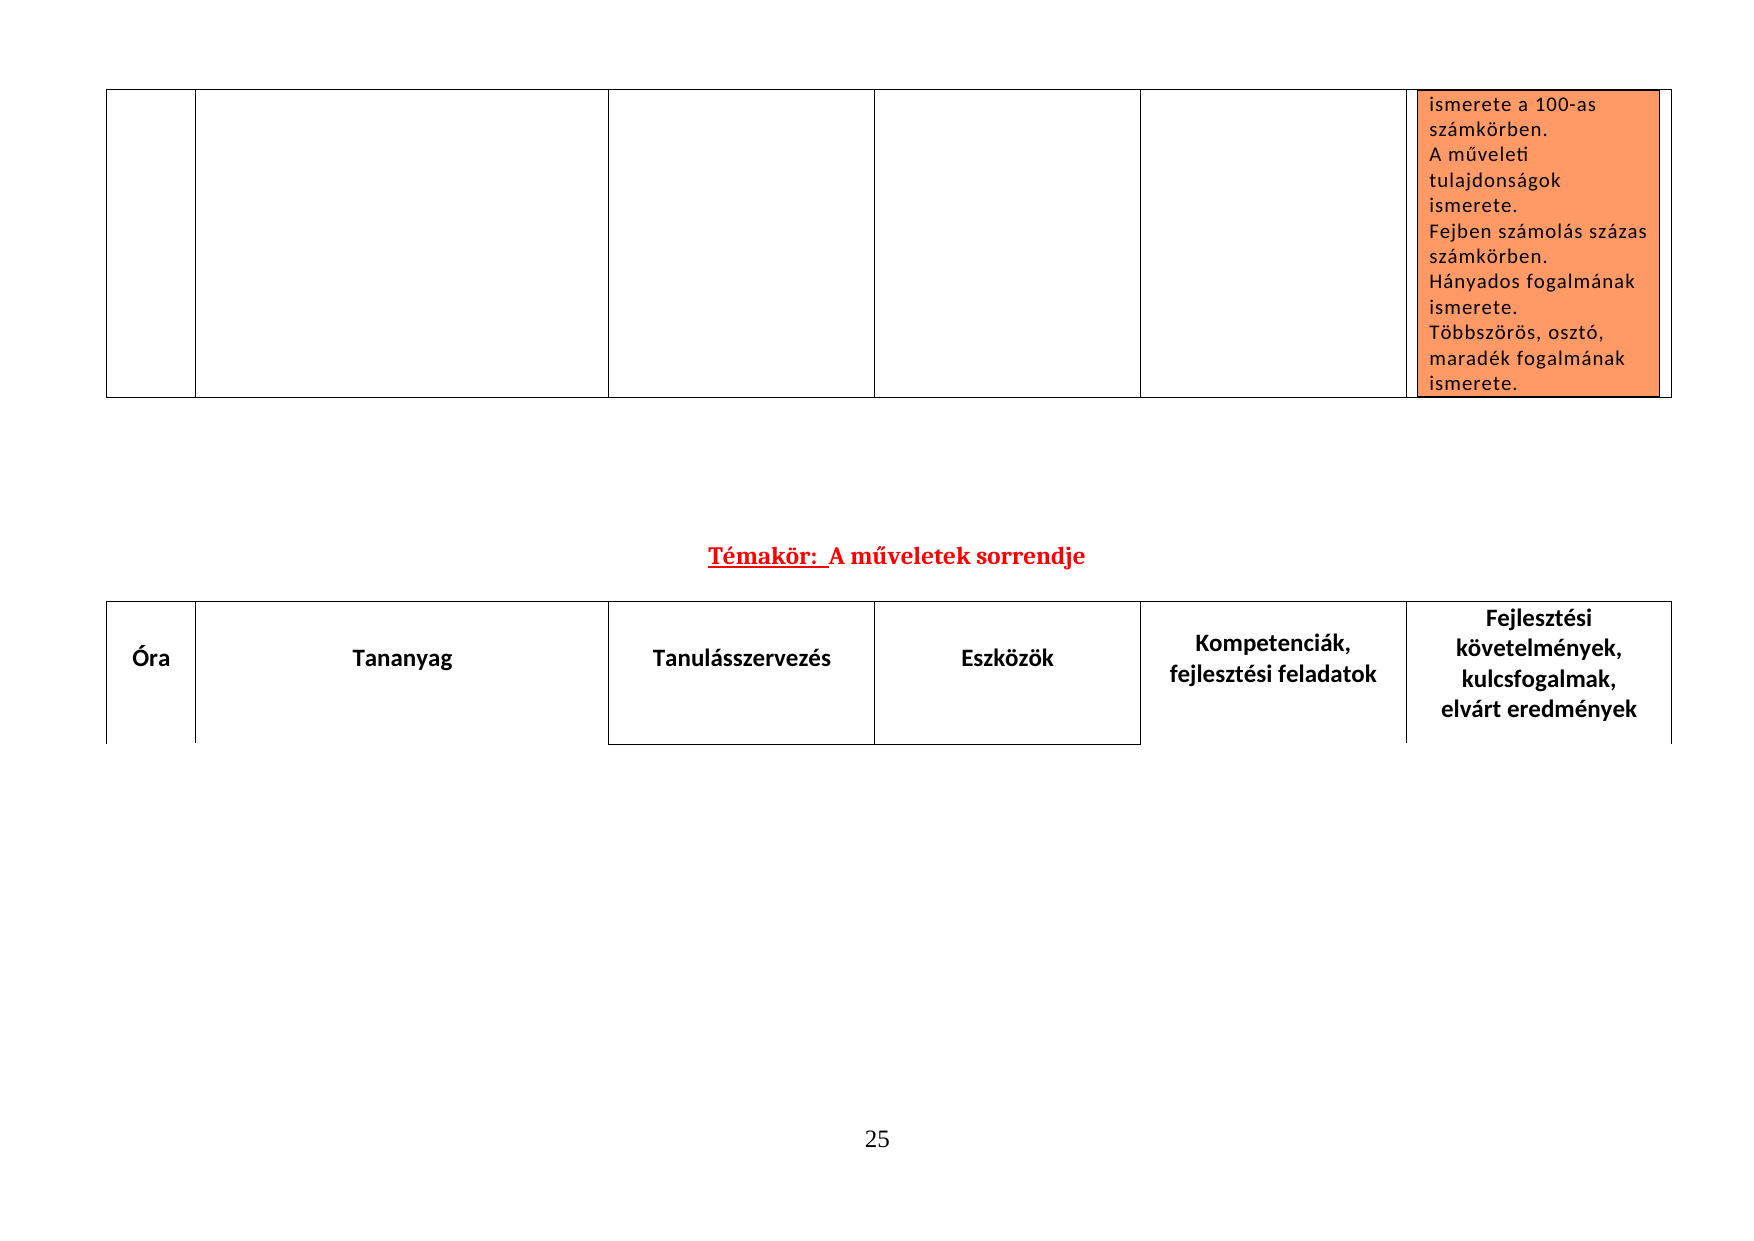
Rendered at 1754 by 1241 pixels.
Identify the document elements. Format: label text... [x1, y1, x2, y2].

table_header Fejlesztési követelmények, kulcsfogalmak, elvárt eredmények [1406, 602, 1671, 744]
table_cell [1141, 90, 1406, 397]
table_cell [196, 90, 608, 397]
table_cell [609, 90, 874, 397]
table_header Óra [107, 602, 195, 744]
table_header Tanulásszervezés [609, 602, 874, 744]
table_cell [1407, 90, 1417, 397]
table_cell [107, 90, 195, 397]
table_header Eszközök [875, 602, 1140, 744]
table_cell [1660, 90, 1671, 397]
text Témakör: A műveletek sorrendje [708, 542, 1636, 570]
table_header Tananyag [195, 602, 608, 744]
table_header Kompetenciák, fejlesztési feladatok [1141, 602, 1406, 744]
table_cell [875, 90, 1140, 397]
